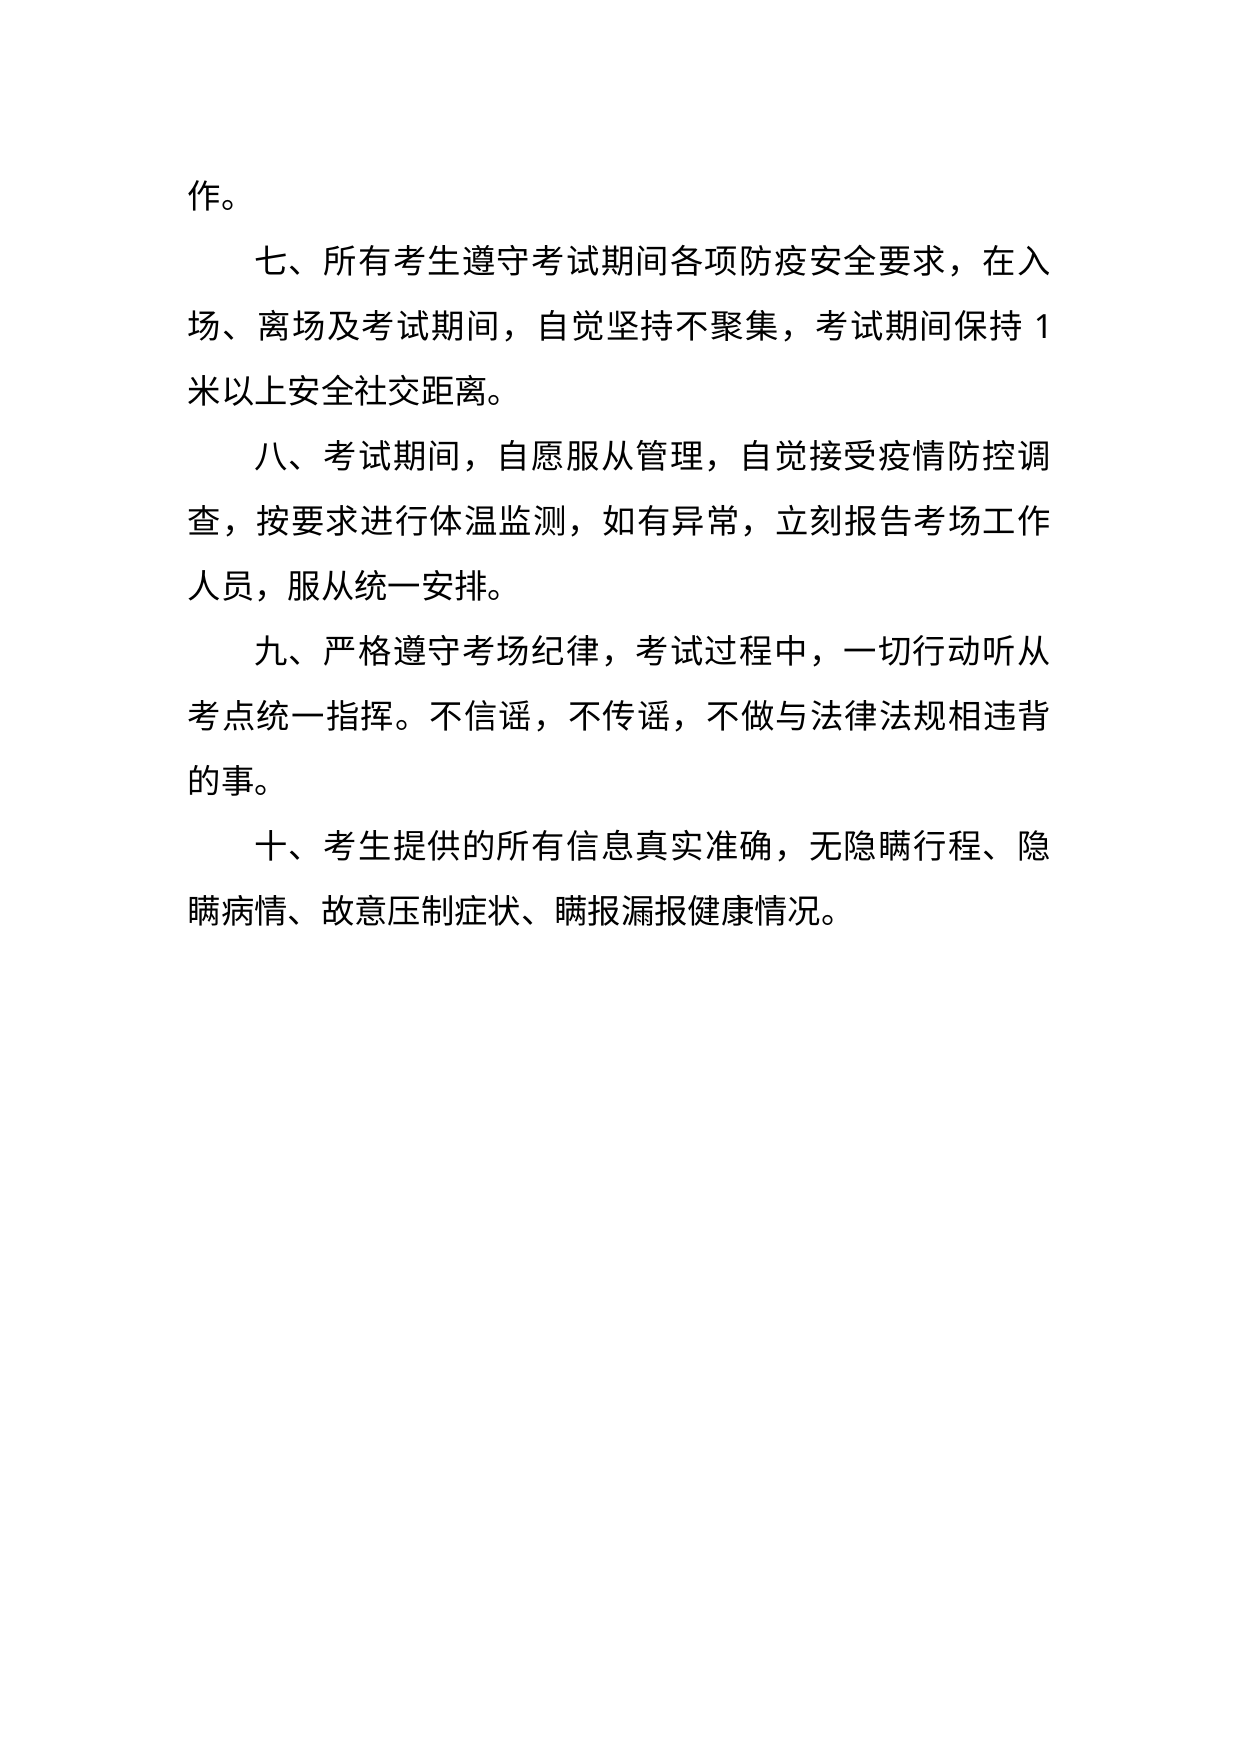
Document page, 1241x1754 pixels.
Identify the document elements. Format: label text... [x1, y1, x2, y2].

text 八、考试期间，自愿服从管理，自觉接受疫情防控调查，按要求进行体温监测，如有异常，立刻报告考场工作人员，服从统一安排。 [187, 422, 1053, 617]
text 七、所有考生遵守考试期间各项防疫安全要求，在入场、离场及考试期间，自觉坚持不聚集，考试期间保持1米以上安全社交距离。 [187, 227, 1053, 422]
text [187, 162, 1053, 227]
text 十、考生提供的所有信息真实准确，无隐瞒行程、隐瞒病情、故意压制症状、瞒报漏报健康情况。 [187, 812, 1053, 942]
text 九、严格遵守考场纪律，考试过程中，一切行动听从考点统一指挥。不信谣，不传谣，不做与法律法规相违背的事。 [187, 617, 1053, 812]
